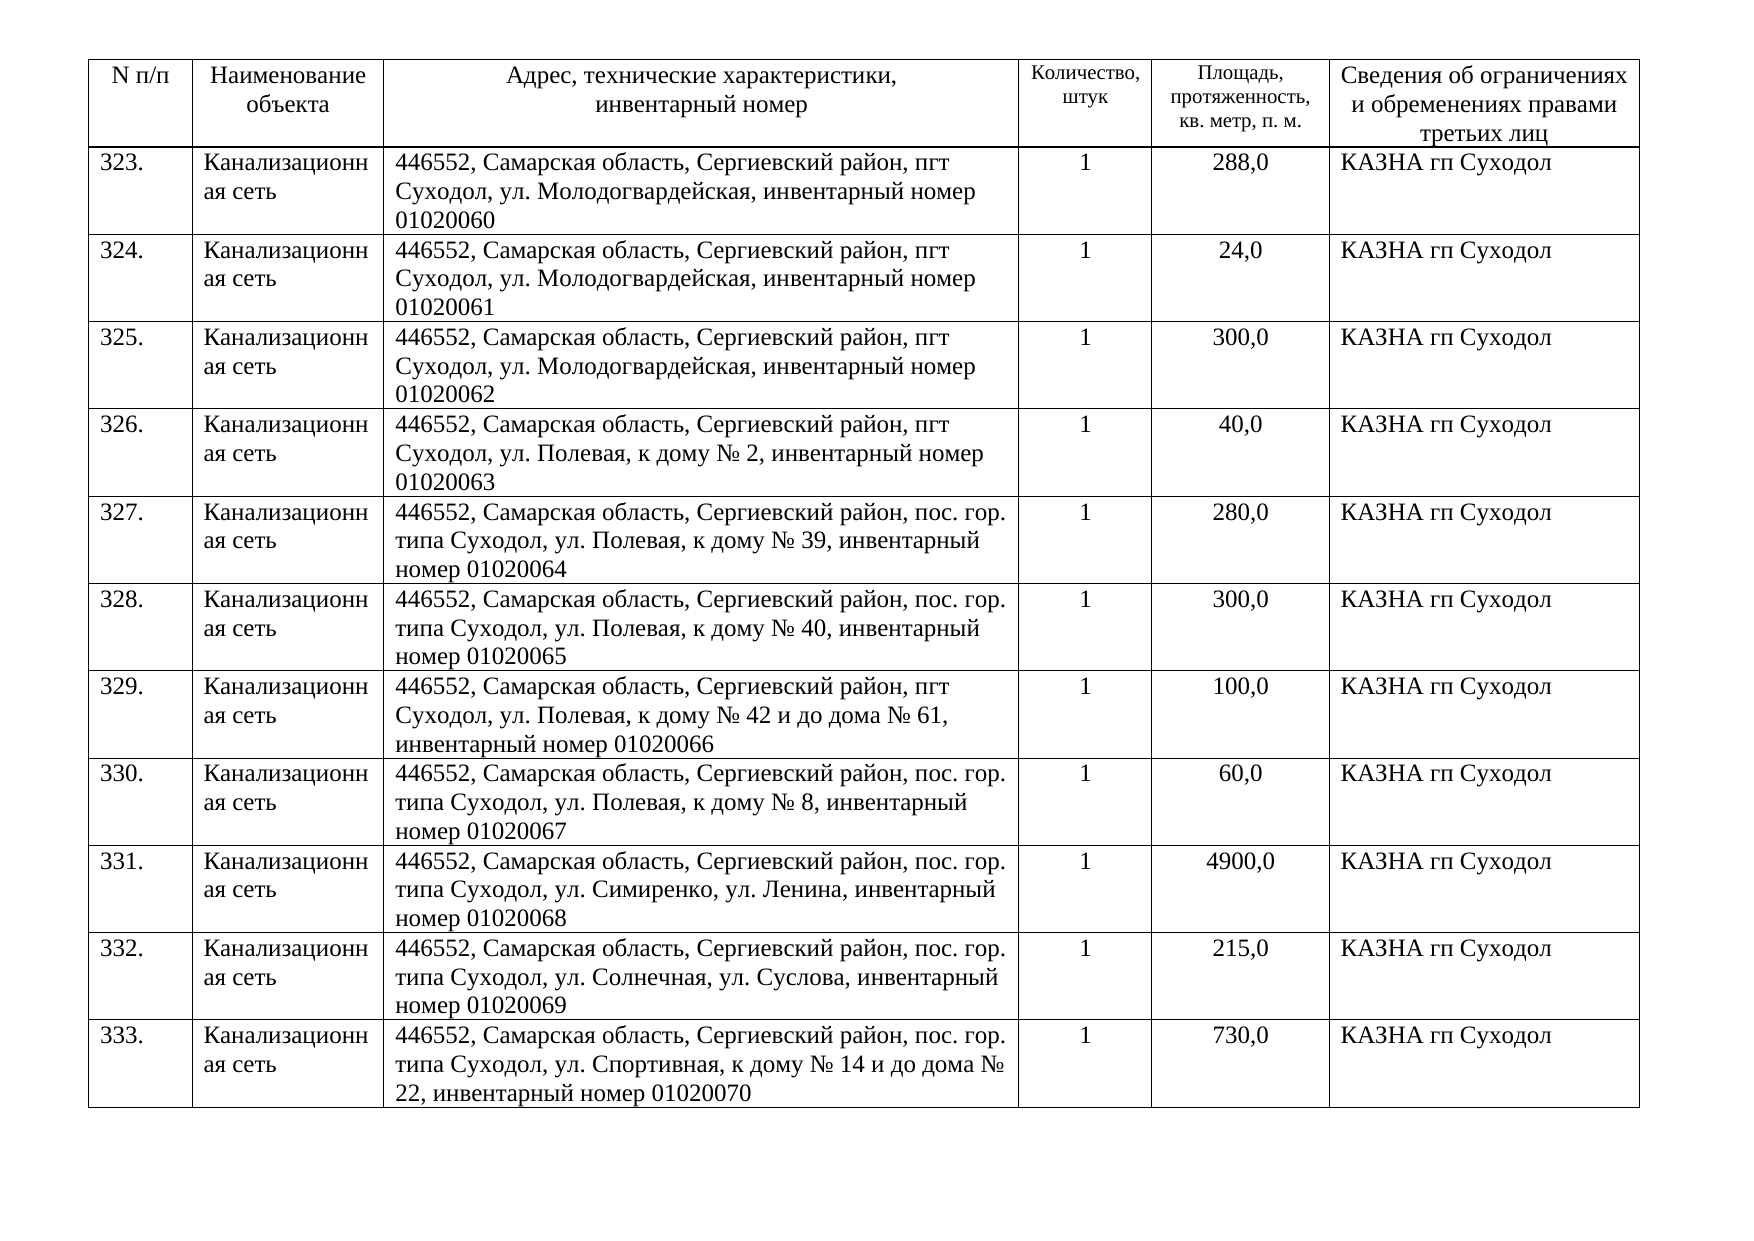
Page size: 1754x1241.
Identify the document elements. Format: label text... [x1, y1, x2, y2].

table_cell Канализационная сеть [193, 235, 383, 321]
table_cell [89, 846, 192, 932]
table_cell 1 [1019, 759, 1151, 845]
table_cell 446552, Самарская область, Сергиевский район, пос. гор. типа Суходол, ул. Спортивная, к дому № 14 и до дома № 22, инвентарный номер 01020070 [384, 1020, 1018, 1107]
table_header Адрес, технические характеристики, инвентарный номер [384, 60, 1018, 146]
table_cell [89, 671, 192, 757]
table_cell 446552, Самарская область, Сергиевский район, пос. гор. типа Суходол, ул. Симиренко, ул. Ленина, инвентарный номер 01020068 [384, 846, 1018, 932]
table_cell 446552, Самарская область, Сергиевский район, пгт Суходол, ул. Полевая, к дому № 42 и до дома № 61, инвентарный номер 01020066 [384, 671, 1018, 757]
table_cell Канализационная сеть [193, 1020, 383, 1107]
table_cell 4900,0 [1152, 846, 1329, 932]
table_cell [89, 235, 192, 321]
table_cell 1 [1019, 322, 1151, 408]
table_cell КАЗНА гп Суходол [1330, 933, 1639, 1019]
table_cell 288,0 [1152, 148, 1329, 234]
table_cell 446552, Самарская область, Сергиевский район, пос. гор. типа Суходол, ул. Солнечная, ул. Суслова, инвентарный номер 01020069 [384, 933, 1018, 1019]
table_cell 446552, Самарская область, Сергиевский район, пос. гор. типа Суходол, ул. Полевая, к дому № 40, инвентарный номер 01020065 [384, 584, 1018, 670]
table_cell [89, 409, 192, 496]
table_cell КАЗНА гп Суходол [1330, 846, 1639, 932]
table_header Сведения об ограничениях и обременениях правами третьих лиц [1330, 60, 1639, 146]
table_cell Канализационная сеть [193, 584, 383, 670]
table_cell КАЗНА гп Суходол [1330, 1020, 1639, 1107]
table_cell 1 [1019, 409, 1151, 496]
table_cell 446552, Самарская область, Сергиевский район, пгт Суходол, ул. Молодогвардейская, инвентарный номер 01020062 [384, 322, 1018, 408]
table_cell 730,0 [1152, 1020, 1329, 1107]
table_cell 1 [1019, 584, 1151, 670]
table_cell 40,0 [1152, 409, 1329, 496]
table_cell 446552, Самарская область, Сергиевский район, пгт Суходол, ул. Молодогвардейская, инвентарный номер 01020061 [384, 235, 1018, 321]
table_cell Канализационная сеть [193, 322, 383, 408]
table_cell 446552, Самарская область, Сергиевский район, пос. гор. типа Суходол, ул. Полевая, к дому № 39, инвентарный номер 01020064 [384, 497, 1018, 583]
table_cell 446552, Самарская область, Сергиевский район, пос. гор. типа Суходол, ул. Полевая, к дому № 8, инвентарный номер 01020067 [384, 759, 1018, 845]
table_cell 1 [1019, 235, 1151, 321]
table_cell КАЗНА гп Суходол [1330, 322, 1639, 408]
table_cell 300,0 [1152, 584, 1329, 670]
table_header Наименование объекта [193, 60, 383, 146]
table_cell КАЗНА гп Суходол [1330, 497, 1639, 583]
table_cell 60,0 [1152, 759, 1329, 845]
table_cell 280,0 [1152, 497, 1329, 583]
table_header N п/п [89, 60, 192, 146]
table_cell Канализационная сеть [193, 671, 383, 757]
table_cell Канализационная сеть [193, 759, 383, 845]
table_cell 300,0 [1152, 322, 1329, 408]
table_cell 1 [1019, 671, 1151, 757]
table_header Количество, штук [1019, 60, 1151, 146]
table_cell 1 [1019, 933, 1151, 1019]
table_cell 446552, Самарская область, Сергиевский район, пгт Суходол, ул. Молодогвардейская, инвентарный номер 01020060 [384, 148, 1018, 234]
table_cell [89, 148, 192, 234]
table_cell КАЗНА гп Суходол [1330, 759, 1639, 845]
table_cell [89, 1020, 192, 1107]
table_cell [89, 322, 192, 408]
table_cell Канализационная сеть [193, 409, 383, 496]
table_cell [89, 497, 192, 583]
table_cell КАЗНА гп Суходол [1330, 409, 1639, 496]
table_cell КАЗНА гп Суходол [1330, 235, 1639, 321]
table_cell [89, 584, 192, 670]
table_cell 1 [1019, 1020, 1151, 1107]
table_cell КАЗНА гп Суходол [1330, 584, 1639, 670]
table_cell [89, 933, 192, 1019]
table_cell 24,0 [1152, 235, 1329, 321]
table_cell Канализационная сеть [193, 148, 383, 234]
table_cell Канализационная сеть [193, 846, 383, 932]
table_cell 1 [1019, 846, 1151, 932]
table_cell 1 [1019, 148, 1151, 234]
table_cell 1 [1019, 497, 1151, 583]
table_cell 100,0 [1152, 671, 1329, 757]
table_cell Канализационная сеть [193, 933, 383, 1019]
table_cell 446552, Самарская область, Сергиевский район, пгт Суходол, ул. Полевая, к дому № 2, инвентарный номер 01020063 [384, 409, 1018, 496]
table_cell КАЗНА гп Суходол [1330, 148, 1639, 234]
table_cell [89, 759, 192, 845]
table_cell Канализационная сеть [193, 497, 383, 583]
table_cell КАЗНА гп Суходол [1330, 671, 1639, 757]
table_cell 215,0 [1152, 933, 1329, 1019]
table_header Площадь, протяженность, кв. метр, п. м. [1152, 60, 1329, 146]
